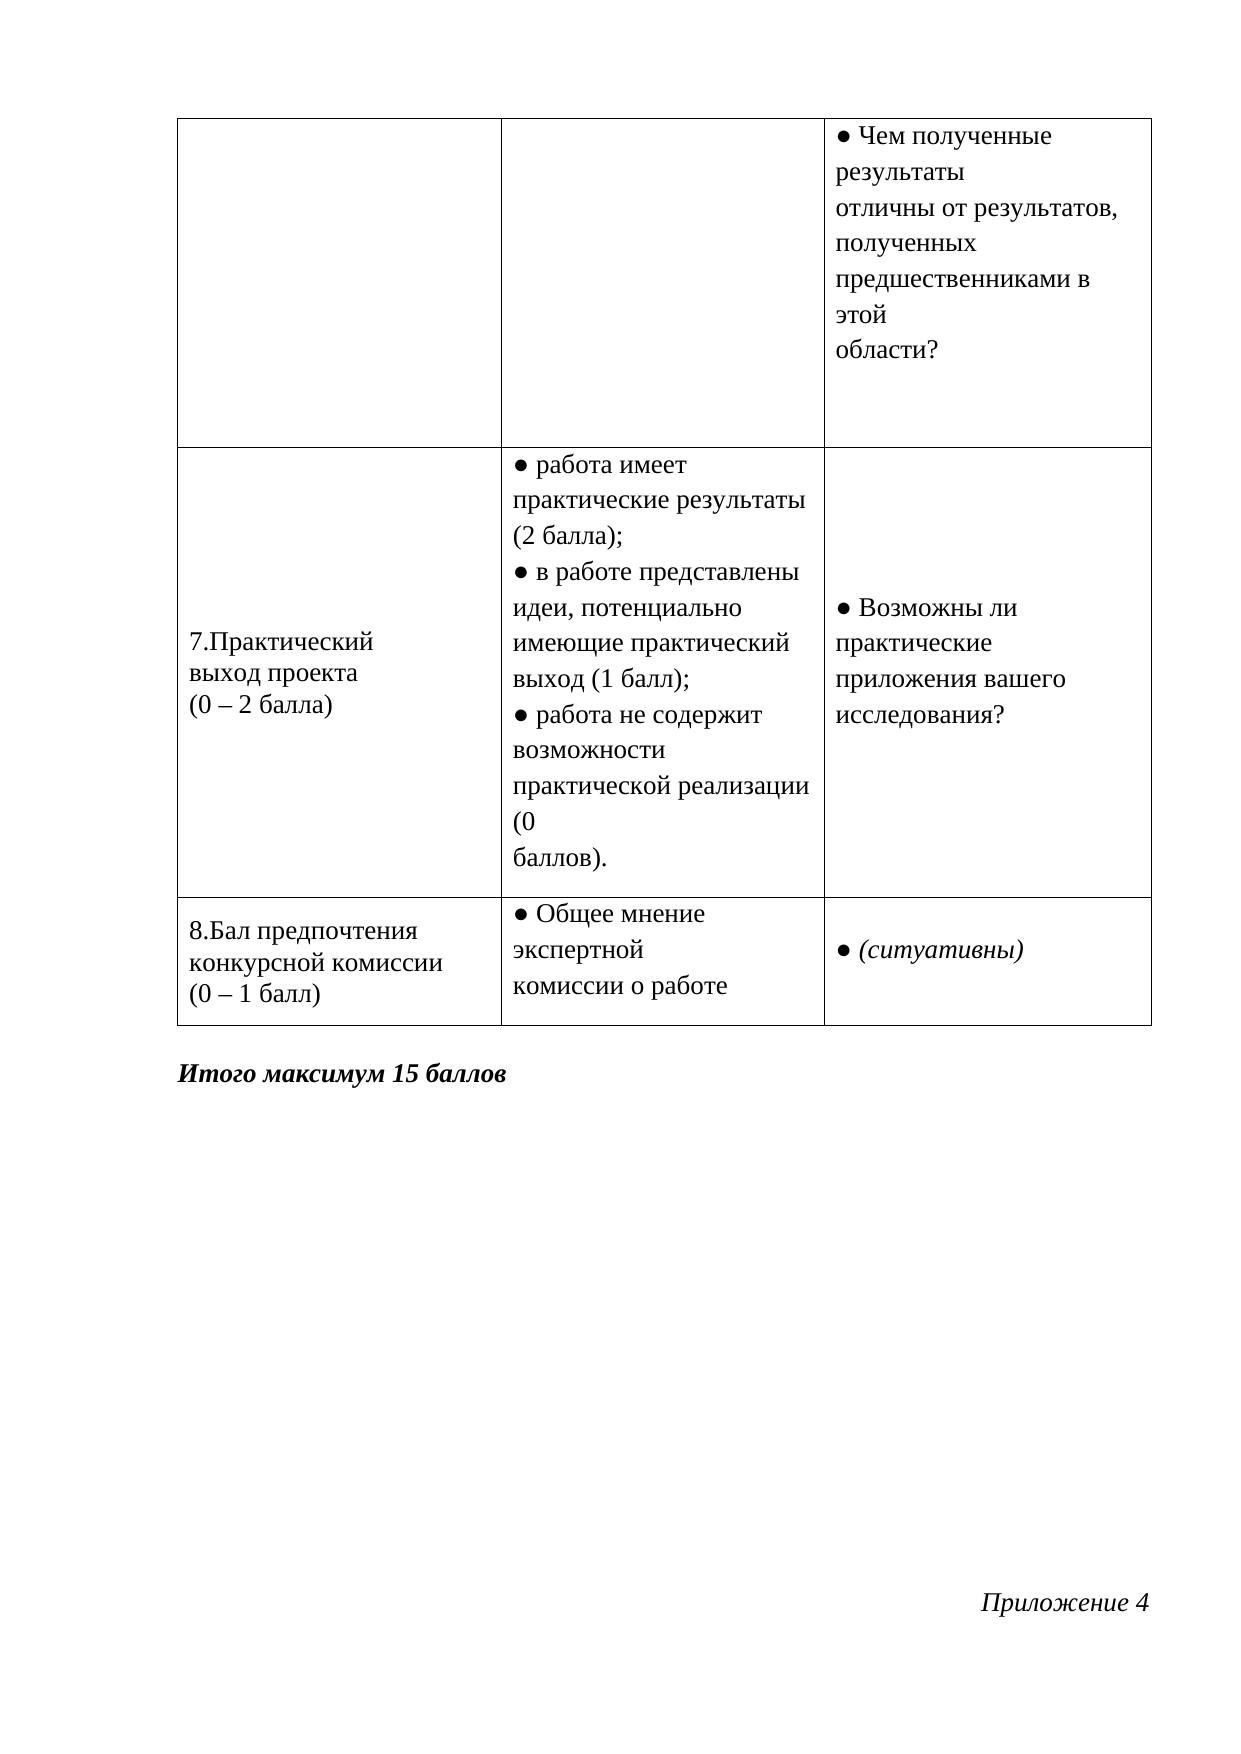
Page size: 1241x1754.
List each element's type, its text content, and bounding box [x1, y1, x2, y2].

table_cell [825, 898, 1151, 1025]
text Приложение 4 [915, 1587, 1152, 1618]
text Итого максимум 15 баллов [177, 1057, 1152, 1088]
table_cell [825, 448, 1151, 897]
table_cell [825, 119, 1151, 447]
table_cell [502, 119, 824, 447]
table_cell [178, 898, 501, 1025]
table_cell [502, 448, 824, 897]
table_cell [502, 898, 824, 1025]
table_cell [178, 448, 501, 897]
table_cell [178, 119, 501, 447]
